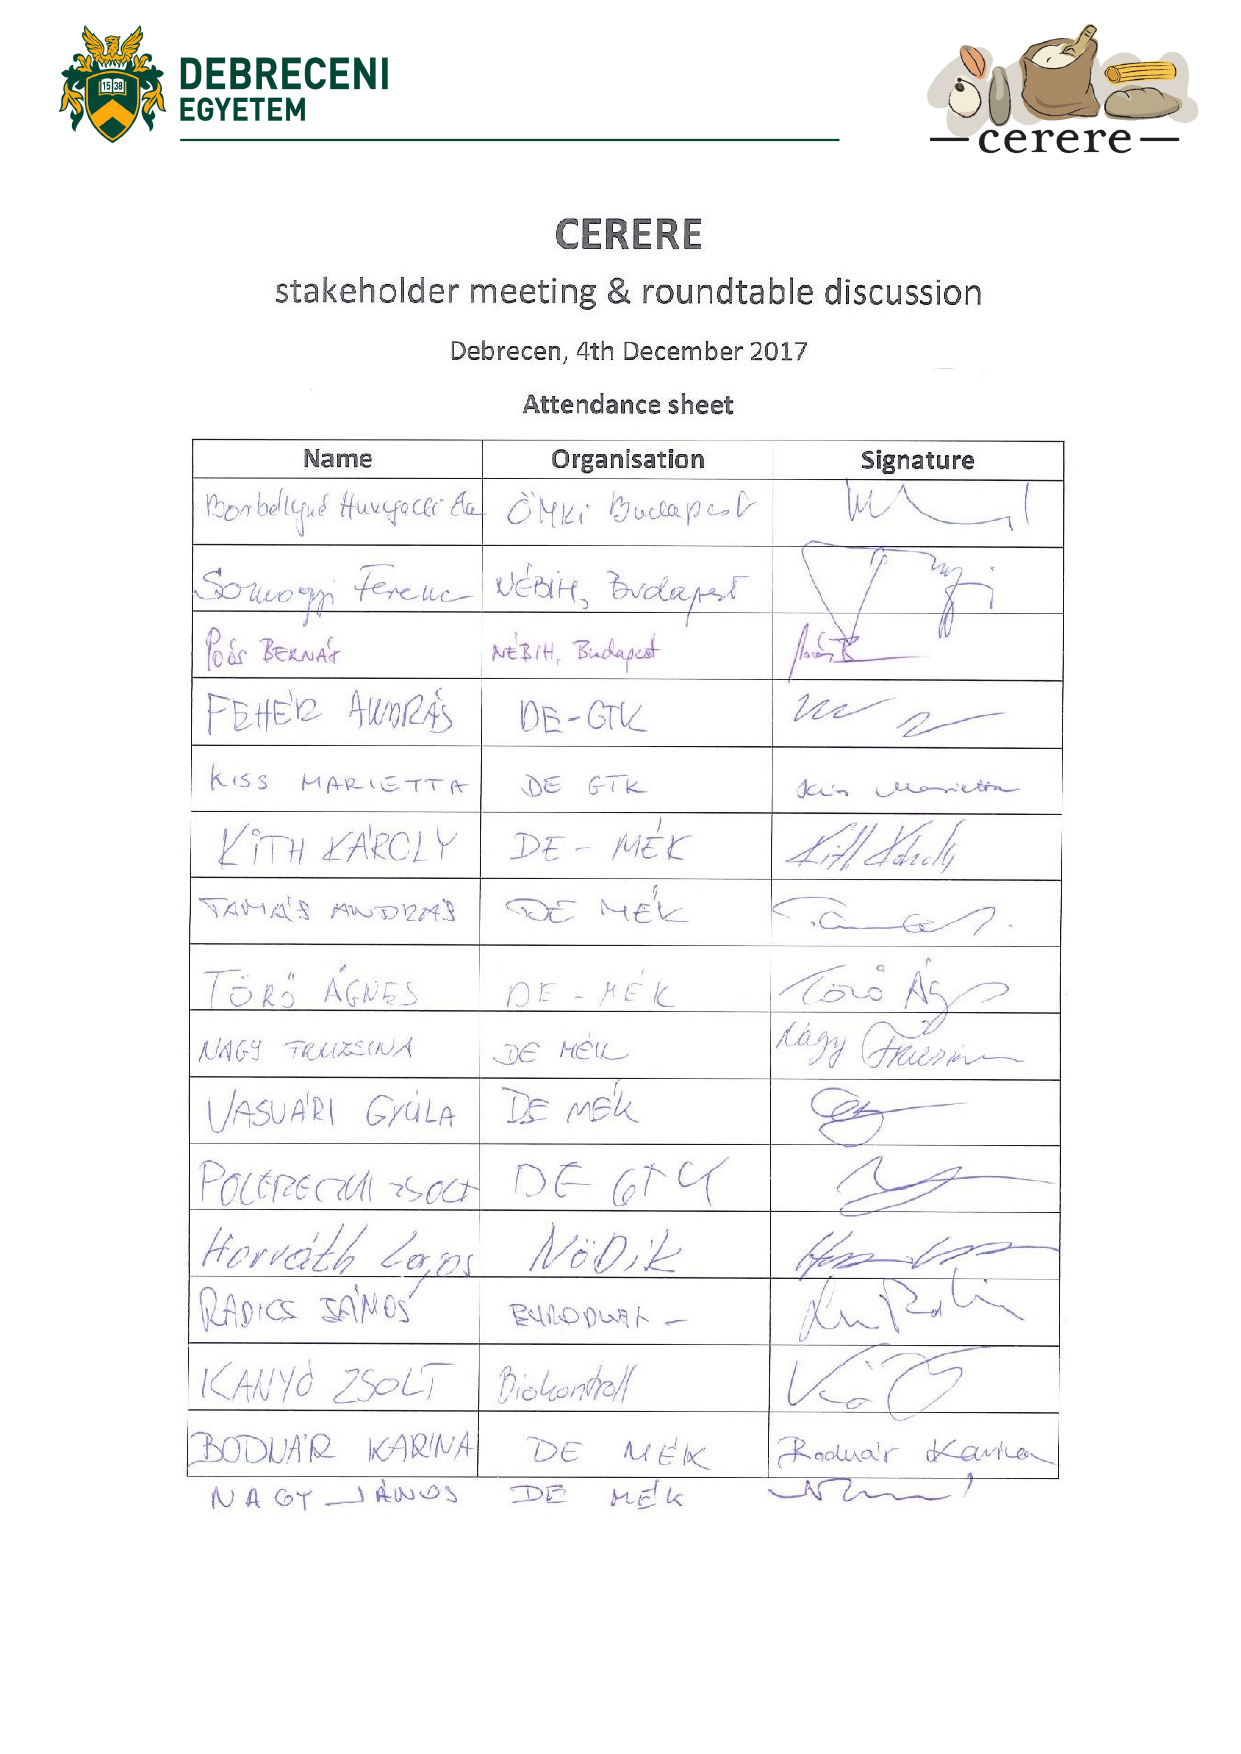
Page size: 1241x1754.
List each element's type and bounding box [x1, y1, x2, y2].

picture [927, 19, 1199, 154]
picture [17, 0, 888, 180]
picture [150, 183, 1090, 1526]
